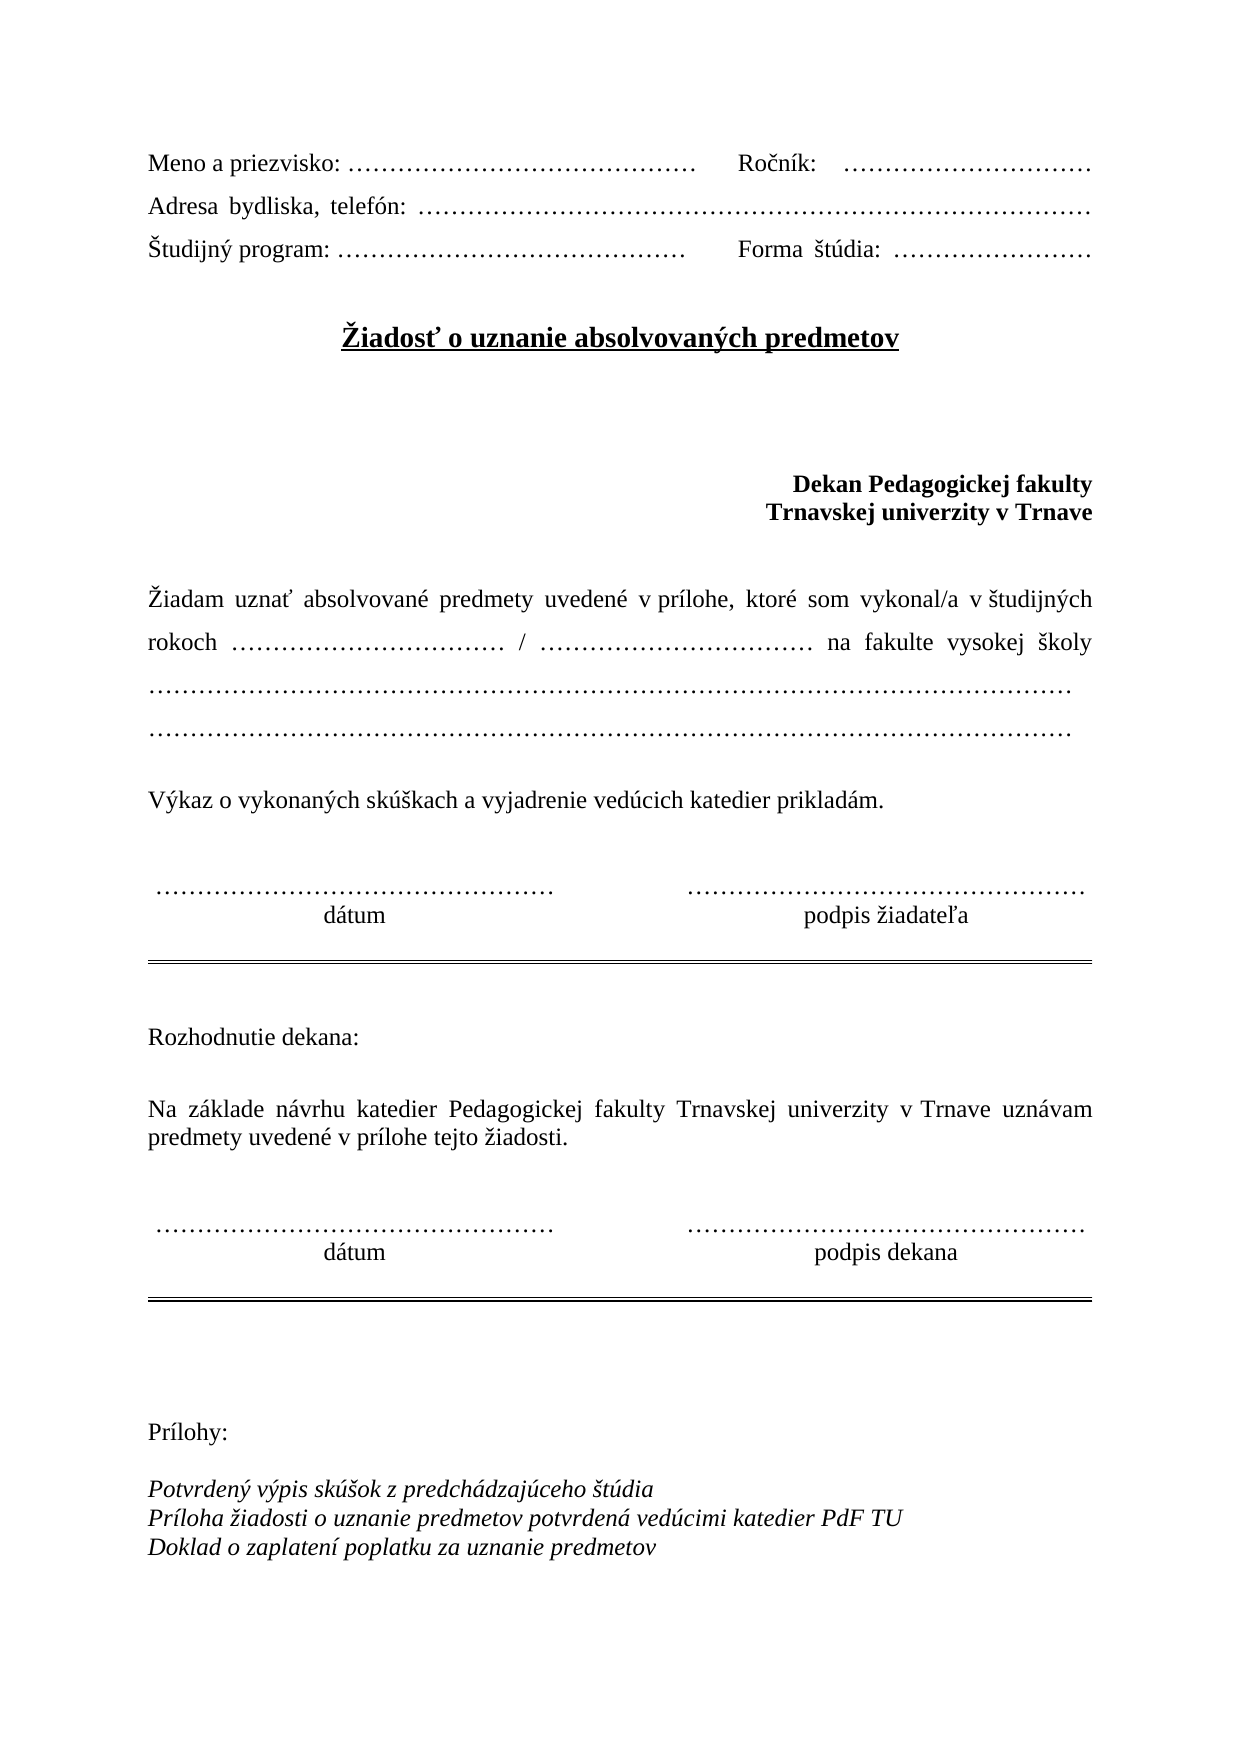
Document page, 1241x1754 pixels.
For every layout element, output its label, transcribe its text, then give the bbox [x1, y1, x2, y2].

text Potvrdený výpis skúšok z predchádzajúceho štúdia [148, 1474, 1092, 1503]
text Dekan Pedagogickej fakulty [148, 469, 1092, 497]
text ………………………………………… ………………………………………… [148, 871, 1092, 900]
text Výkaz o vykonaných skúškach a vyjadrenie vedúcich katedier prikladám. [148, 785, 1092, 814]
text Na základe návrhu katedier Pedagogickej fakulty Trnavskej univerzity v Trnave uznávam predmety uvedené v prílohe tejto žiadosti. [148, 1094, 1092, 1151]
text Príloha žiadosti o uznanie predmetov potvrdená vedúcimi katedier PdF TU [148, 1503, 1092, 1532]
text Trnavskej univerzity v Trnave [148, 497, 1092, 526]
text Prílohy: [148, 1417, 1092, 1445]
text Doklad o zaplatení poplatku za uznanie predmetov [148, 1532, 1092, 1560]
text dátum podpis žiadateľa [148, 900, 1092, 929]
text Meno a priezvisko: …………………………………… Ročník: ………………………… Adresa bydliska, telefón: ……………………………………………………………………… Študijný program: …………………………………… Forma štúdia: …………………… [148, 148, 1092, 306]
text Žiadam uznať absolvované predmety uvedené v prílohe, ktoré som vykonal/a v študijných rokoch …………………………… / …………………………… na fakulte vysokej školy ………………………………………………………………………………………………… ………………………………………………………………………………………………… [148, 584, 1092, 742]
text ………………………………………… ………………………………………… [148, 1209, 1092, 1237]
subtitle Žiadosť o uznanie absolvovaných predmetov [148, 320, 1092, 354]
text Rozhodnutie dekana: [148, 1022, 1092, 1051]
text dátum podpis dekana [148, 1237, 1092, 1266]
